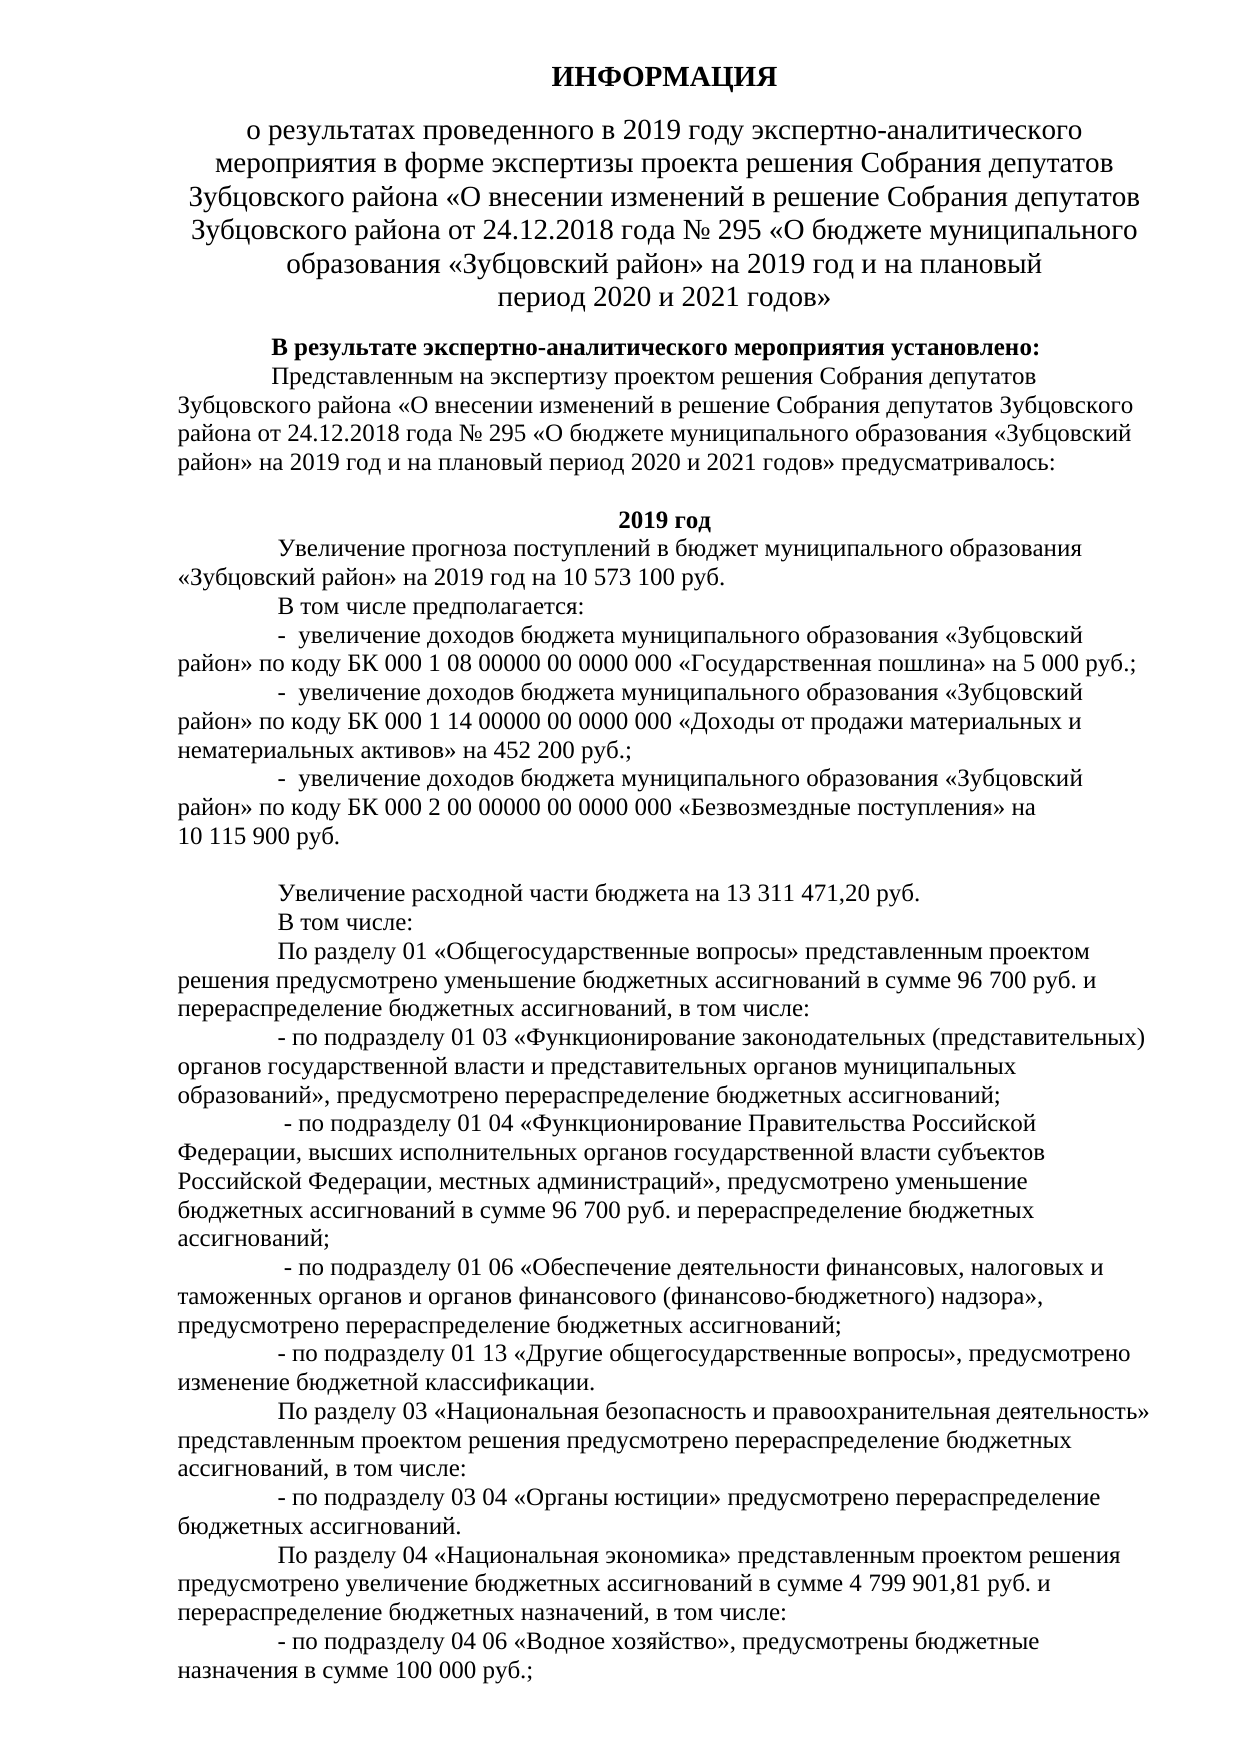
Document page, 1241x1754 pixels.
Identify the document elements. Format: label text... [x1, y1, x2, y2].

text В том числе: [177, 907, 1152, 936]
text - увеличение доходов бюджета муниципального образования «Зубцовский район» по коду БК 000 1 08 00000 00 0000 000 «Государственная пошлина» на 5 000 руб.; [177, 620, 1152, 677]
text - по подразделу 04 06 «Водное хозяйство», предусмотрены бюджетные назначения в сумме 100 000 руб.; [177, 1626, 1152, 1683]
text 10 115 900 руб. [177, 821, 1152, 850]
text В том числе предполагается: [177, 591, 1152, 620]
text По разделу 01 «Общегосударственные вопросы» представленным проектом решения предусмотрено уменьшение бюджетных ассигнований в сумме 96 700 руб. и перераспределение бюджетных ассигнований, в том числе: [177, 936, 1152, 1022]
text Представленным на экспертизу проектом решения Собрания депутатов Зубцовского района «О внесении изменений в решение Собрания депутатов Зубцовского района от 24.12.2018 года № 295 «О бюджете муниципального образования «Зубцовский район» на 2019 год и на плановый период 2020 и 2021 годов» предусматривалось: [177, 361, 1152, 476]
text период 2020 и 2021 годов» [177, 279, 1152, 313]
text о результатах проведенного в 2019 году экспертно-аналитического мероприятия в форме экспертизы проекта решения Собрания депутатов Зубцовского района «О внесении изменений в решение Собрания депутатов Зубцовского района от 24.12.2018 года № 295 «О бюджете муниципального образования «Зубцовский район» на 2019 год и на плановый [177, 112, 1152, 279]
text Увеличение расходной части бюджета на 13 311 471,20 руб. [177, 878, 1152, 907]
text Увеличение прогноза поступлений в бюджет муниципального образования «Зубцовский район» на 2019 год на 10 573 100 руб. [177, 533, 1152, 591]
text - по подразделу 01 03 «Функционирование законодательных (представительных) органов государственной власти и представительных органов муниципальных образований», предусмотрено перераспределение бюджетных ассигнований; [177, 1022, 1152, 1108]
text - по подразделу 01 06 «Обеспечение деятельности финансовых, налоговых и таможенных органов и органов финансового (финансово-бюджетного) надзора», предусмотрено перераспределение бюджетных ассигнований; [177, 1252, 1152, 1338]
text - по подразделу 01 13 «Другие общегосударственные вопросы», предусмотрено изменение бюджетной классификации. [177, 1338, 1152, 1396]
text 2019 год [177, 505, 1152, 533]
text По разделу 03 «Национальная безопасность и правоохранительная деятельность» представленным проектом решения предусмотрено перераспределение бюджетных ассигнований, в том числе: [177, 1396, 1152, 1482]
text - по подразделу 01 04 «Функционирование Правительства Российской Федерации, высших исполнительных органов государственной власти субъектов Российской Федерации, местных администраций», предусмотрено уменьшение бюджетных ассигнований в сумме 96 700 руб. и перераспределение бюджетных ассигнований; [177, 1108, 1152, 1252]
text ИНФОРМАЦИЯ [177, 59, 1152, 93]
text - по подразделу 03 04 «Органы юстиции» предусмотрено перераспределение бюджетных ассигнований. [177, 1482, 1152, 1540]
text - увеличение доходов бюджета муниципального образования «Зубцовский район» по коду БК 000 1 14 00000 00 0000 000 «Доходы от продажи материальных и нематериальных активов» на 452 200 руб.; [177, 677, 1152, 763]
text В результате экспертно-аналитического мероприятия установлено: [177, 332, 1152, 361]
text По разделу 04 «Национальная экономика» представленным проектом решения предусмотрено увеличение бюджетных ассигнований в сумме 4 799 901,81 руб. и перераспределение бюджетных назначений, в том числе: [177, 1540, 1152, 1626]
text - увеличение доходов бюджета муниципального образования «Зубцовский район» по коду БК 000 2 00 00000 00 0000 000 «Безвозмездные поступления» на [177, 763, 1152, 821]
